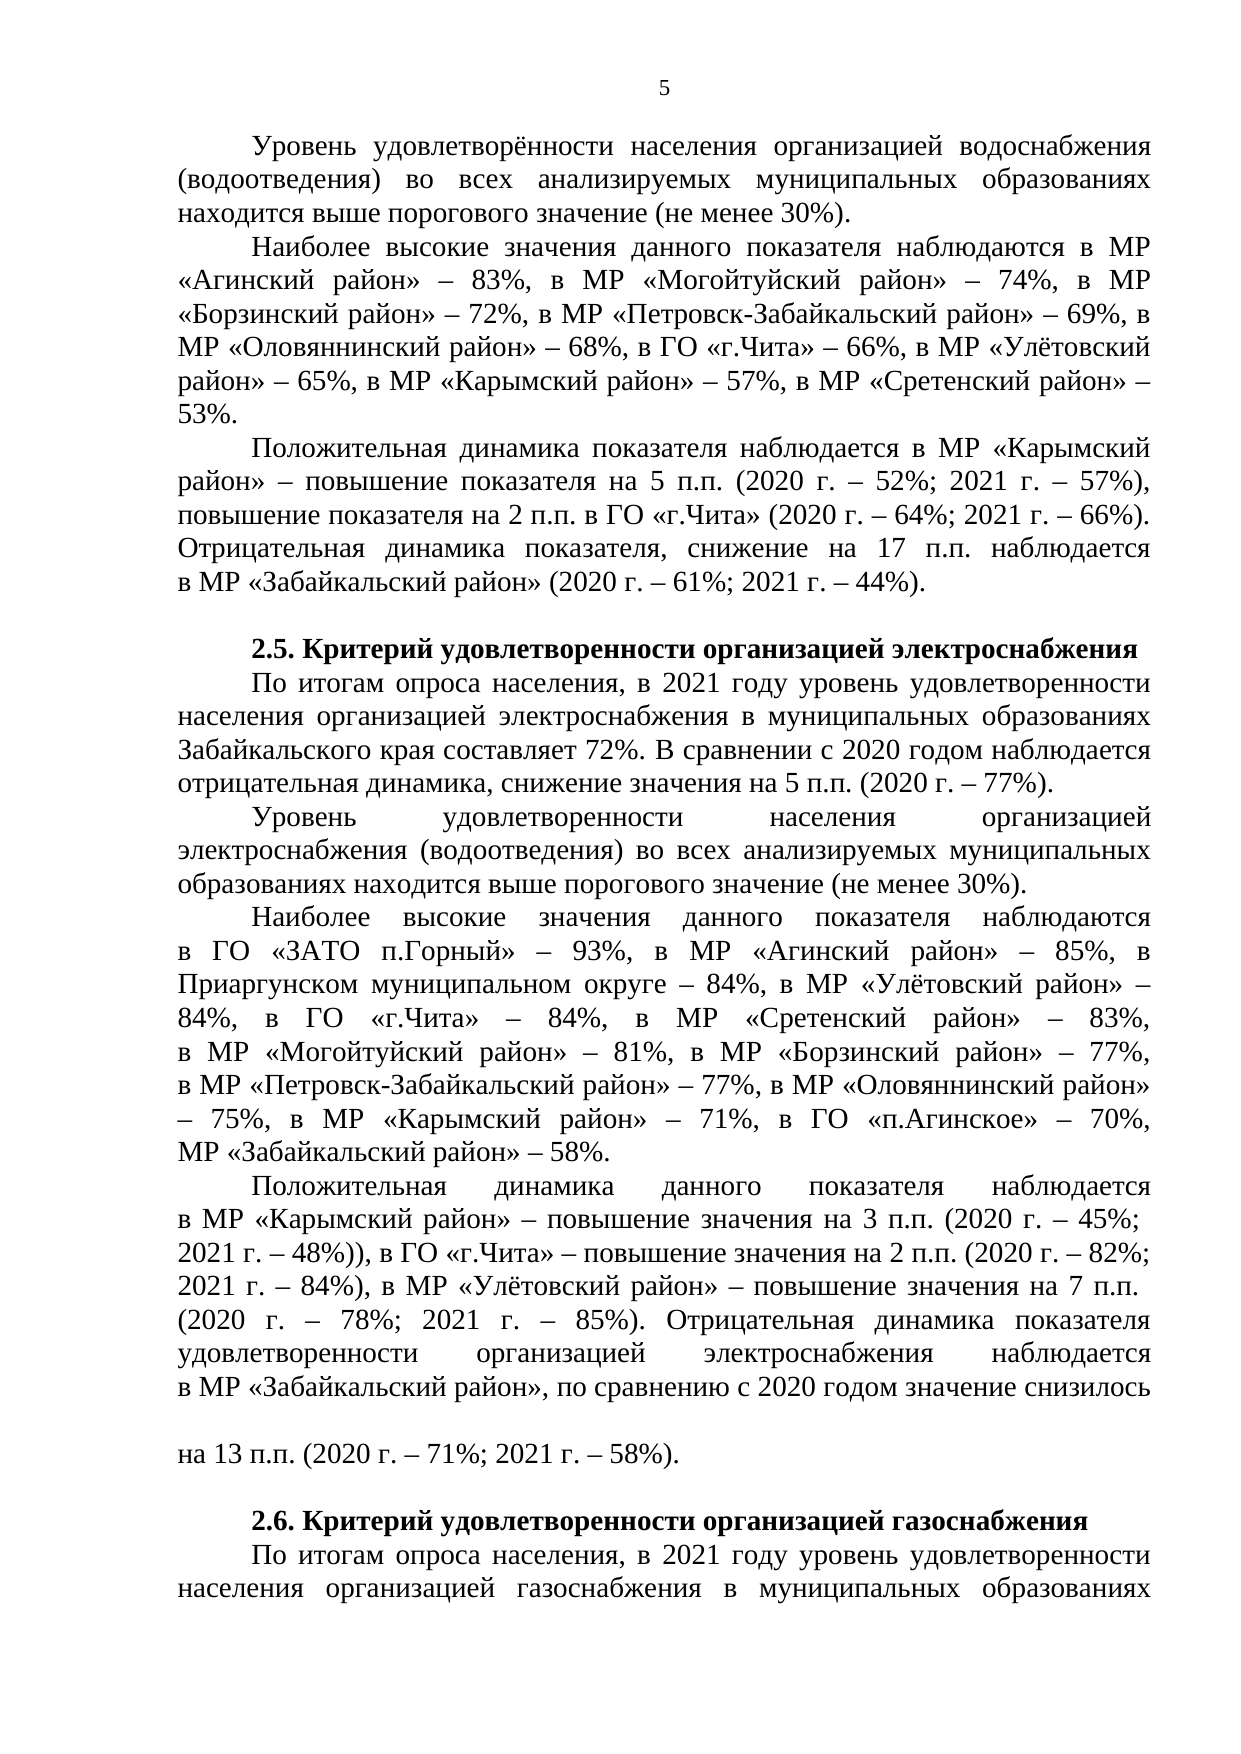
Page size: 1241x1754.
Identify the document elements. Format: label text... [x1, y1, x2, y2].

text 2.6. Критерий удовлетворенности организацией газоснабжения [177, 1503, 1152, 1537]
text По итогам опроса населения, в 2021 году уровень удовлетворенности населения организацией электроснабжения в муниципальных образованиях Забайкальского края составляет 72%. В сравнении с 2020 годом наблюдается отрицательная динамика, снижение значения на 5 п.п. (2020 г. – 77%). [177, 665, 1152, 799]
text Уровень удовлетворенности населения организацией электроснабжения (водоотведения) во всех анализируемых муниципальных образованиях находится выше порогового значение (не менее 30%). [177, 799, 1152, 899]
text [177, 1537, 1152, 1604]
text Положительная динамика показателя наблюдается в МР «Карымский район» – повышение показателя на 5 п.п. (2020 г. – 52%; 2021 г. – 57%), повышение показателя на 2 п.п. в ГО «г.Чита» (2020 г. – 64%; 2021 г. – 66%). Отрицательная динамика показателя, снижение на 17 п.п. наблюдается в МР «Забайкальский район» (2020 г. – 61%; 2021 г. – 44%). [177, 430, 1152, 598]
text Наиболее высокие значения данного показателя наблюдаются в МР «Агинский район» – 83%, в МР «Могойтуйский район» – 74%, в МР «Борзинский район» – 72%, в МР «Петровск-Забайкальский район» – 69%, в МР «Оловяннинский район» – 68%, в ГО «г.Чита» – 66%, в МР «Улётовский район» – 65%, в МР «Карымский район» – 57%, в МР «Сретенский район» – 53%. [177, 229, 1152, 430]
text Положительная динамика данного показателя наблюдается в МР «Карымский район» – повышение значения на 3 п.п. (2020 г. – 45%; 2021 г. – 48%)), в ГО «г.Чита» – повышение значения на 2 п.п. (2020 г. – 82%; 2021 г. – 84%), в МР «Улётовский район» – повышение значения на 7 п.п. (2020 г. – 78%; 2021 г. – 85%). Отрицательная динамика показателя удовлетворенности организацией электроснабжения наблюдается в МР «Забайкальский район», по сравнению с 2020 годом значение снизилось на 13 п.п. (2020 г. – 71%; 2021 г. – 58%). [177, 1168, 1152, 1470]
text Уровень удовлетворённости населения организацией водоснабжения (водоотведения) во всех анализируемых муниципальных образованиях находится выше порогового значение (не менее 30%). [177, 128, 1152, 229]
text 2.5. Критерий удовлетворенности организацией электроснабжения [177, 631, 1152, 665]
text Наиболее высокие значения данного показателя наблюдаются в ГО «ЗАТО п.Горный» – 93%, в МР «Агинский район» – 85%, в Приаргунском муниципальном округе – 84%, в МР «Улётовский район» – 84%, в ГО «г.Чита» – 84%, в МР «Сретенский район» – 83%, в МР «Могойтуйский район» – 81%, в МР «Борзинский район» – 77%, в МР «Петровск-Забайкальский район» – 77%, в МР «Оловяннинский район» – 75%, в МР «Карымский район» – 71%, в ГО «п.Агинское» – 70%, МР «Забайкальский район» – 58%. [177, 899, 1152, 1168]
